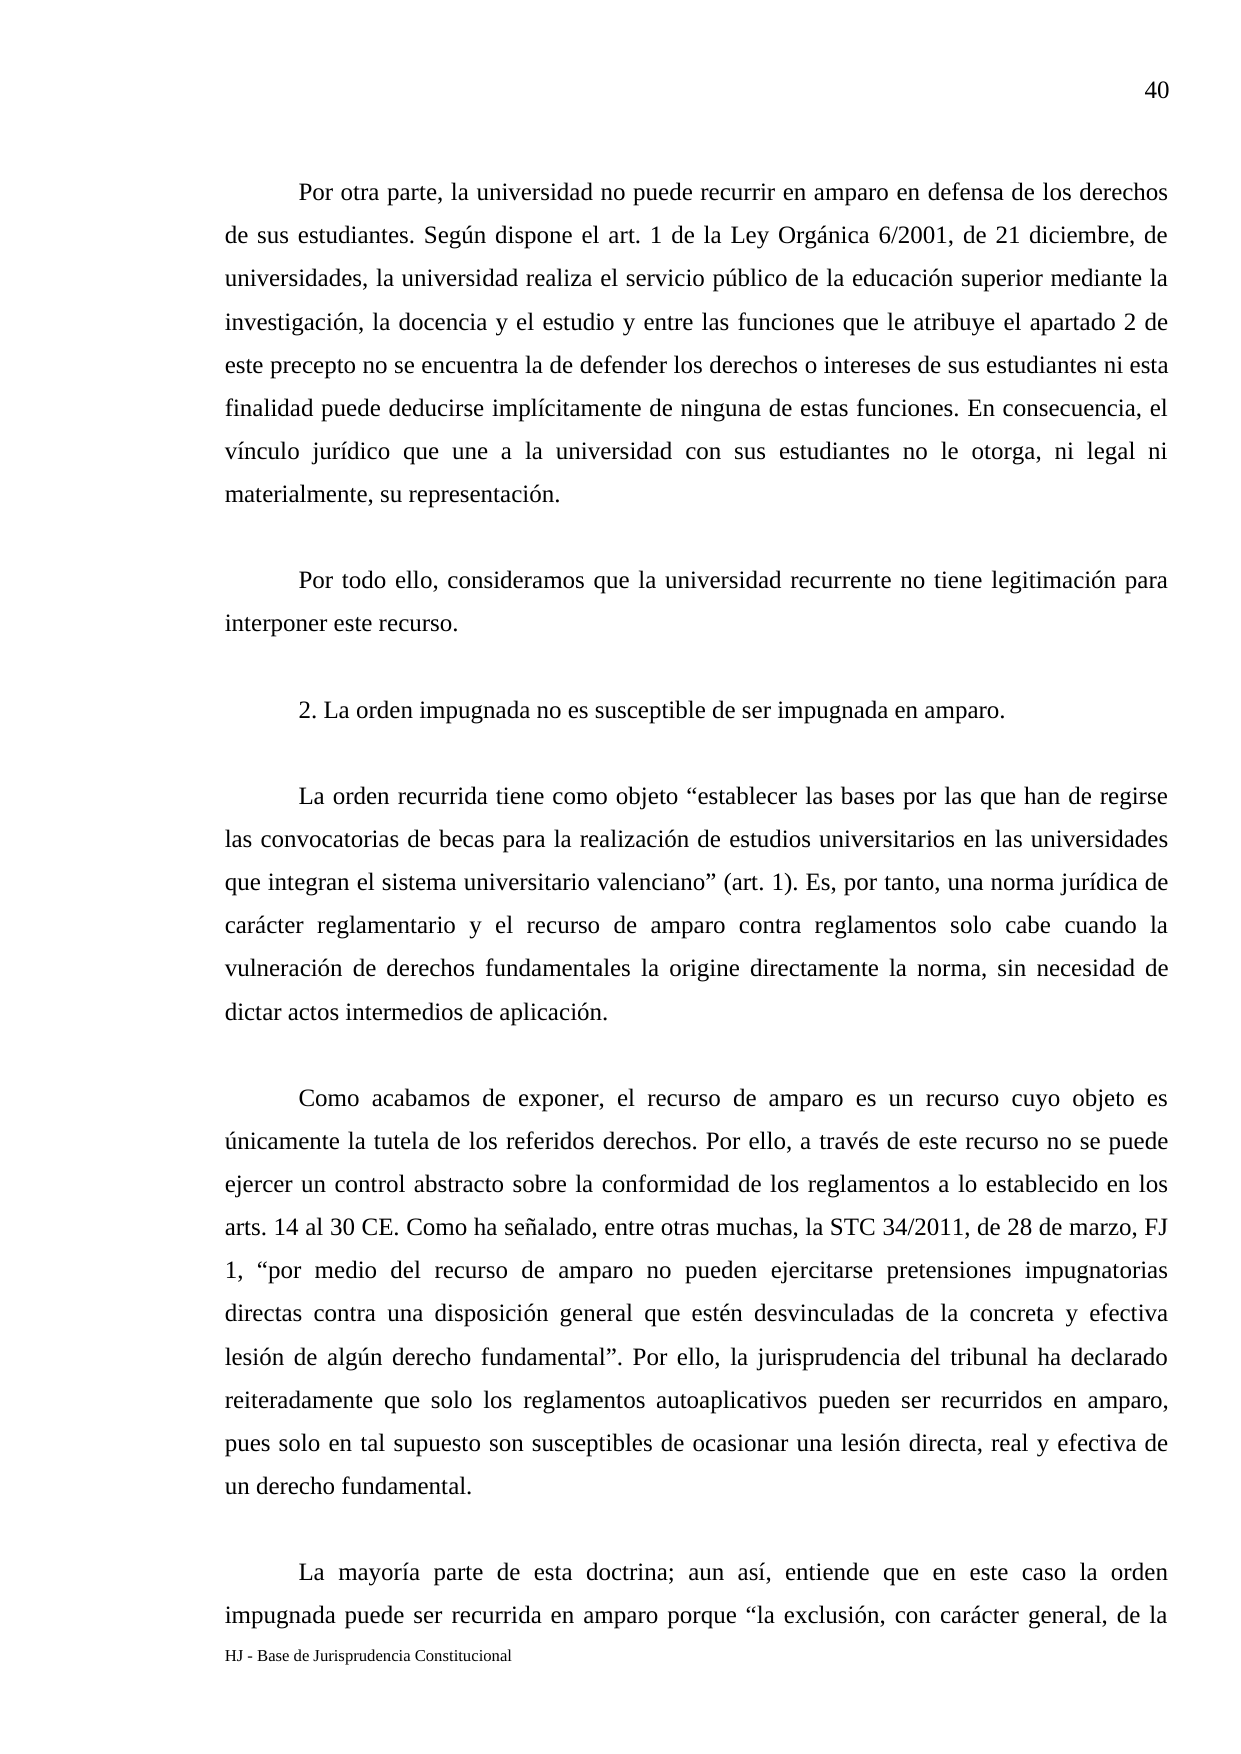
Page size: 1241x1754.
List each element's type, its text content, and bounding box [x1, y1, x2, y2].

text La orden recurrida tiene como objeto “establecer las bases por las que han de regirse las convocatorias de becas para la realización de estudios universitarios en las universidades que integran el sistema universitario valenciano” (art. 1). Es, por tanto, una norma jurídica de carácter reglamentario y el recurso de amparo contra reglamentos solo cabe cuando la vulneración de derechos fundamentales la origine directamente la norma, sin necesidad de dictar actos intermedios de aplicación. [224, 781, 1169, 1025]
text Como acabamos de exponer, el recurso de amparo es un recurso cuyo objeto es únicamente la tutela de los referidos derechos. Por ello, a través de este recurso no se puede ejercer un control abstracto sobre la conformidad de los reglamentos a lo establecido en los arts. 14 al 30 CE. Como ha señalado, entre otras muchas, la STC 34/2011, de 28 de marzo, FJ 1, “por medio del recurso de amparo no pueden ejercitarse pretensiones impugnatorias directas contra una disposición general que estén desvinculadas de la concreta y efectiva lesión de algún derecho fundamental”. Por ello, la jurisprudencia del tribunal ha declarado reiteradamente que solo los reglamentos autoaplicativos pueden ser recurridos en amparo, pues solo en tal supuesto son susceptibles de ocasionar una lesión directa, real y efectiva de un derecho fundamental. [224, 1083, 1169, 1500]
text Por otra parte, la universidad no puede recurrir en amparo en defensa de los derechos de sus estudiantes. Según dispone el art. 1 de la Ley Orgánica 6/2001, de 21 diciembre, de universidades, la universidad realiza el servicio público de la educación superior mediante la investigación, la docencia y el estudio y entre las funciones que le atribuye el apartado 2 de este precepto no se encuentra la de defender los derechos o intereses de sus estudiantes ni esta finalidad puede deducirse implícitamente de ninguna de estas funciones. En consecuencia, el vínculo jurídico que une a la universidad con sus estudiantes no le otorga, ni legal ni materialmente, su representación. [224, 177, 1169, 508]
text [224, 1557, 1169, 1629]
text Por todo ello, consideramos que la universidad recurrente no tiene legitimación para interponer este recurso. [224, 565, 1169, 637]
text 2. La orden impugnada no es susceptible de ser impugnada en amparo. [224, 695, 1169, 723]
